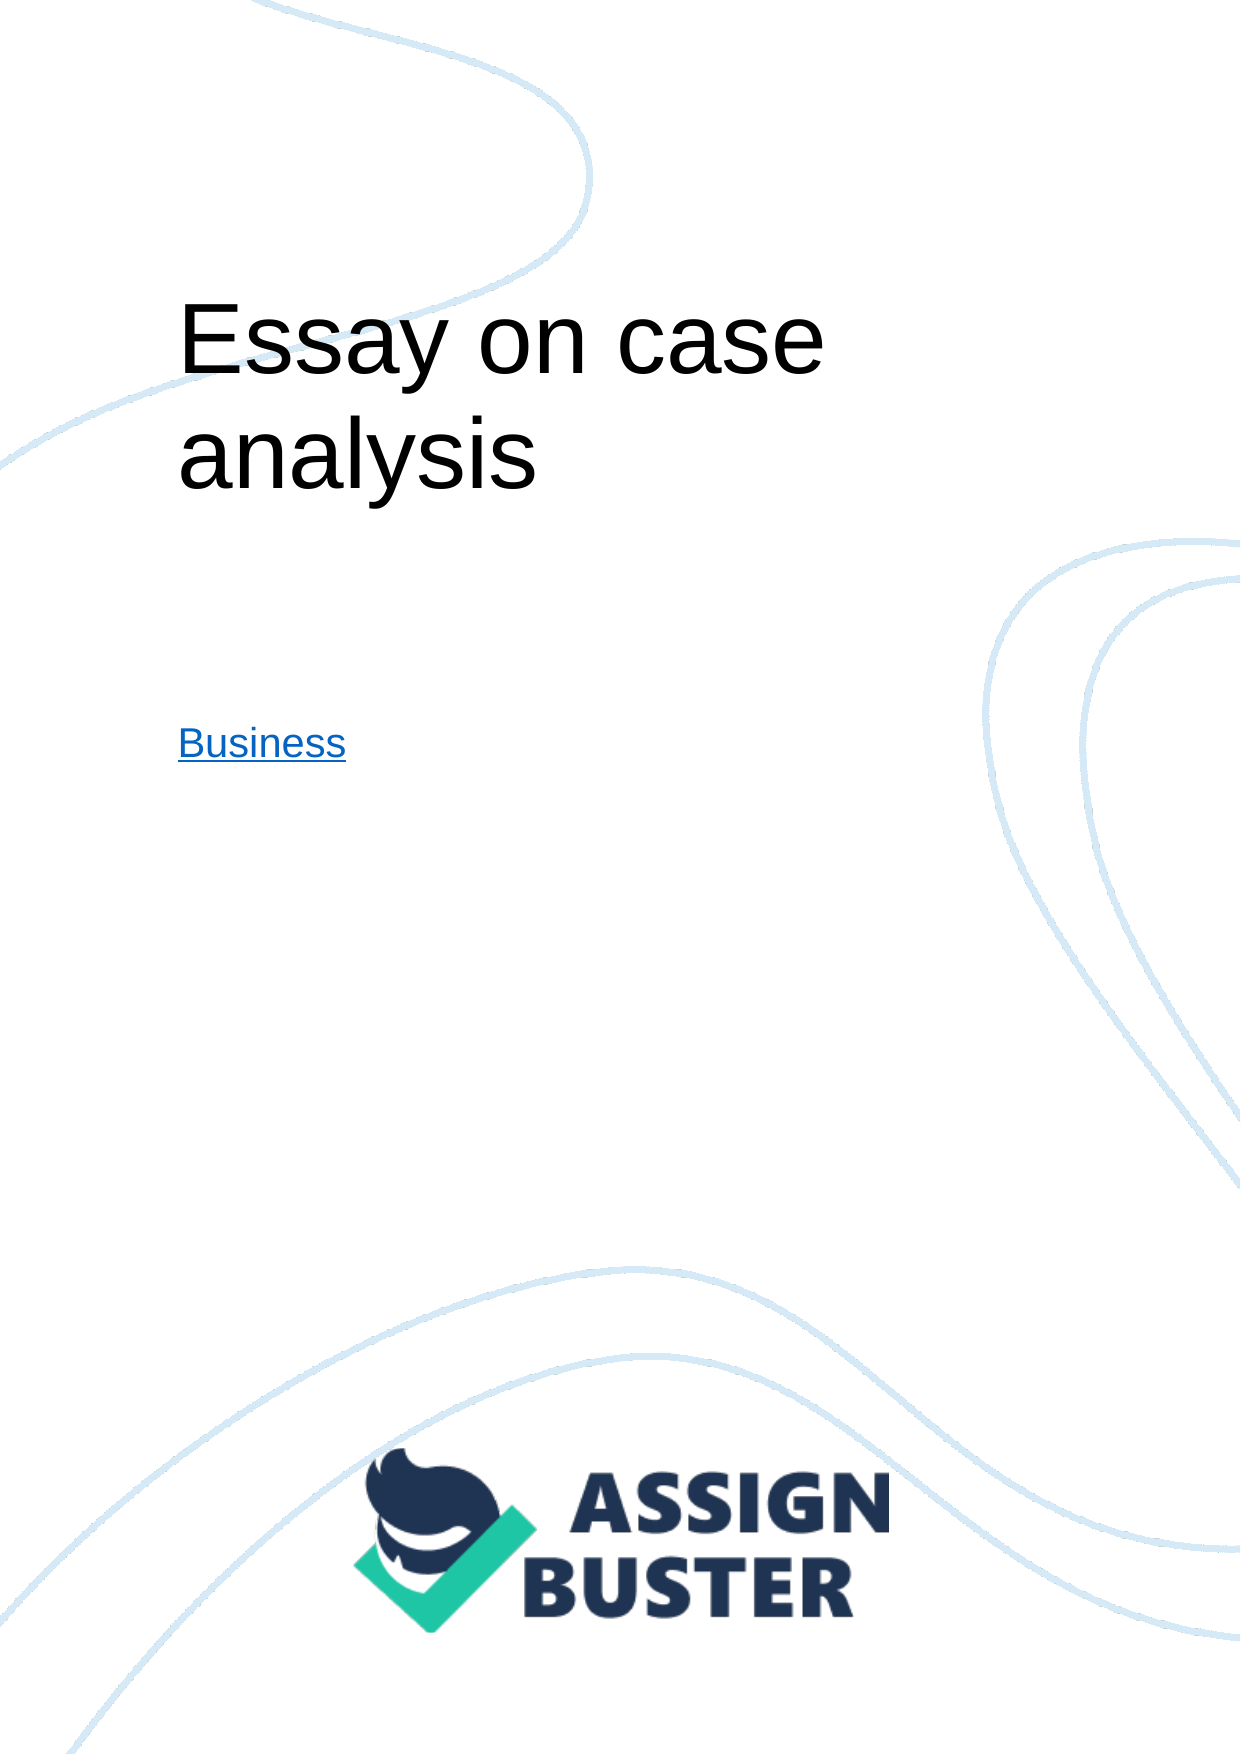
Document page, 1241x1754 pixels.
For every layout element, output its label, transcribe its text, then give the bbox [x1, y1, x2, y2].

picture [0, 0, 1241, 1754]
text Business [177, 719, 1152, 767]
subtitle Essay on case analysis [177, 279, 1152, 509]
